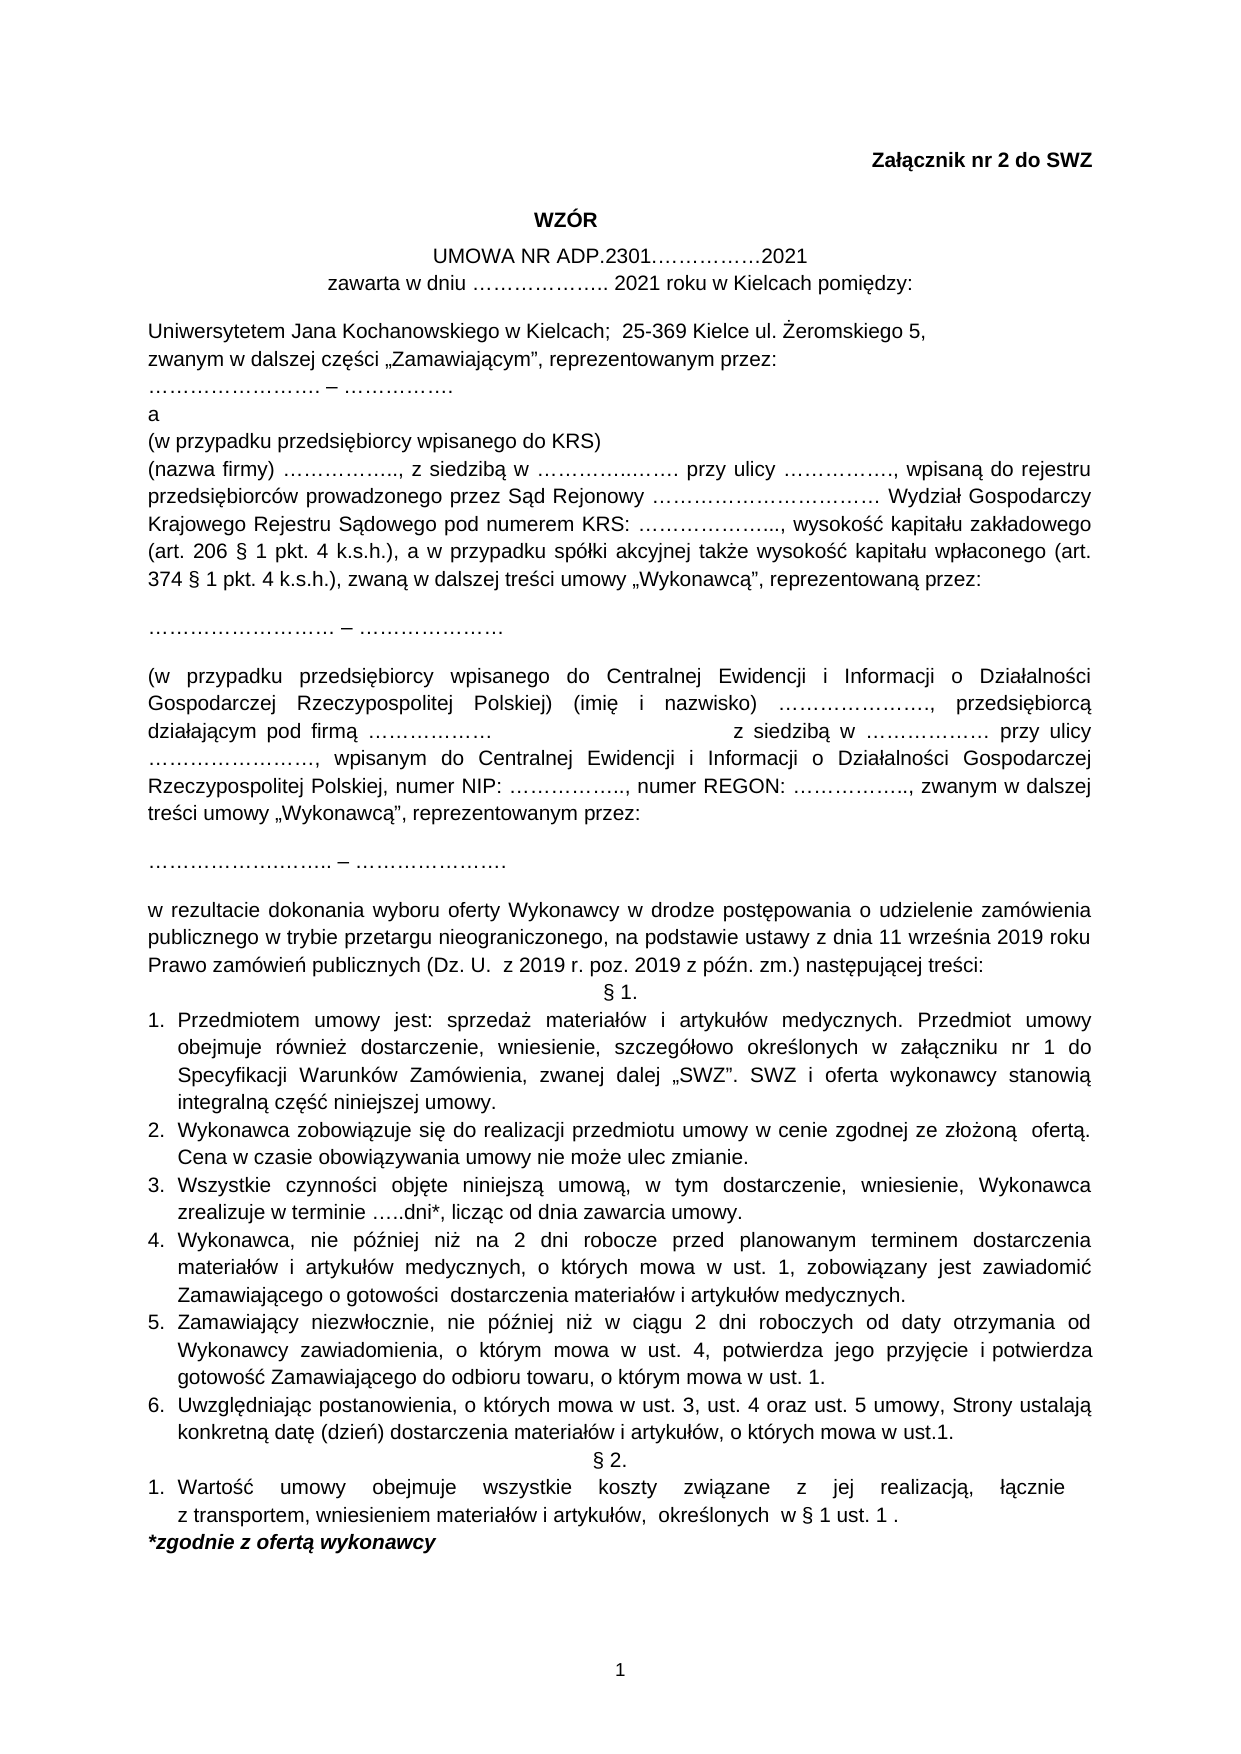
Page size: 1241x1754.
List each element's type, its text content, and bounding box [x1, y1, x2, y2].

list Wykonawca zobowiązuje się do realizacji przedmiotu umowy w cenie zgodnej ze złożoną ofertą. Cena w czasie obowiązywania umowy nie może ulec zmianie. [148, 1118, 1092, 1169]
text Uniwersytetem Jana Kochanowskiego w Kielcach; 25-369 Kielce ul. Żeromskiego 5, [148, 319, 1092, 343]
text ……………………… – ………………… [148, 615, 1092, 639]
list Wartość umowy obejmuje wszystkie koszty związane z jej realizacją, łącznie z transportem, wniesieniem materiałów i artykułów, określonych w § 1 ust. 1 . [148, 1475, 1092, 1527]
text (w przypadku przedsiębiorcy wpisanego do KRS) [148, 429, 1092, 453]
text zwanym w dalszej części „Zamawiającym”, reprezentowanym przez: [148, 347, 1092, 371]
list Przedmiotem umowy jest: sprzedaż materiałów i artykułów medycznych. Przedmiot umowy obejmuje również dostarczenie, wniesienie, szczegółowo określonych w załączniku nr 1 do Specyfikacji Warunków Zamówienia, zwanej dalej „SWZ”. SWZ i oferta wykonawcy stanowią integralną część niniejszej umowy. [148, 1008, 1092, 1114]
text UMOWA NR ADP.2301.……………2021 [148, 243, 1092, 267]
text zawarta w dniu ……………….. 2021 roku w Kielcach pomiędzy: [148, 271, 1092, 295]
text § 1. [148, 980, 1092, 1004]
text (nazwa firmy) …………….., z siedzibą w …………..……. przy ulicy ……………., wpisaną do rejestru przedsiębiorców prowadzonego przez Sąd Rejonowy …………………………… Wydział Gospodarczy Krajowego Rejestru Sądowego pod numerem KRS: ………………..., wysokość kapitału zakładowego (art. 206 § 1 pkt. 4 k.s.h.), a w przypadku spółki akcyjnej także wysokość kapitału wpłaconego (art. 374 § 1 pkt. 4 k.s.h.), zwaną w dalszej treści umowy „Wykonawcą”, reprezentowaną przez: [148, 457, 1092, 591]
text WZÓR [148, 208, 1092, 232]
list Uwzględniając postanowienia, o których mowa w ust. 3, ust. 4 oraz ust. 5 umowy, Strony ustalają konkretną datę (dzień) dostarczenia materiałów i artykułów, o których mowa w ust.1. [148, 1393, 1092, 1444]
text w rezultacie dokonania wyboru oferty Wykonawcy w drodze postępowania o udzielenie zamówienia publicznego w trybie przetargu nieograniczonego, na podstawie ustawy z dnia 11 września 2019 roku Prawo zamówień publicznych (Dz. U. z 2019 r. poz. 2019 z późn. zm.) następującej treści: [148, 898, 1092, 977]
text ……………………. – ……………. [148, 374, 1092, 398]
text *zgodnie z ofertą wykonawcy [148, 1530, 1092, 1554]
list Wykonawca, nie później niż na 2 dni robocze przed planowanym terminem dostarczenia materiałów i artykułów medycznych, o których mowa w ust. 1, zobowiązany jest zawiadomić Zamawiającego o gotowości dostarczenia materiałów i artykułów medycznych. [148, 1228, 1092, 1307]
text § 2. [177, 1448, 1092, 1472]
list Zamawiający niezwłocznie, nie później niż w ciągu 2 dni roboczych od daty otrzymania od Wykonawcy zawiadomienia, o którym mowa w ust. 4, potwierdza jego przyjęcie i potwierdza gotowość Zamawiającego do odbioru towaru, o którym mowa w ust. 1. [148, 1310, 1092, 1389]
text ……………….…….. – …………………. [148, 849, 1092, 873]
text (w przypadku przedsiębiorcy wpisanego do Centralnej Ewidencji i Informacji o Działalności Gospodarczej Rzeczypospolitej Polskiej) (imię i nazwisko) …………………., przedsiębiorcą działającym pod firmą ……………… z siedzibą w ……………… przy ulicy ……………………, wpisanym do Centralnej Ewidencji i Informacji o Działalności Gospodarczej Rzeczypospolitej Polskiej, numer NIP: …………….., numer REGON: …………….., zwanym w dalszej treści umowy „Wykonawcą”, reprezentowanym przez: [148, 663, 1092, 825]
list Wszystkie czynności objęte niniejszą umową, w tym dostarczenie, wniesienie, Wykonawca zrealizuje w terminie …..dni*, licząc od dnia zawarcia umowy. [148, 1173, 1092, 1224]
text Załącznik nr 2 do SWZ [148, 148, 1092, 172]
text a [148, 402, 1092, 426]
